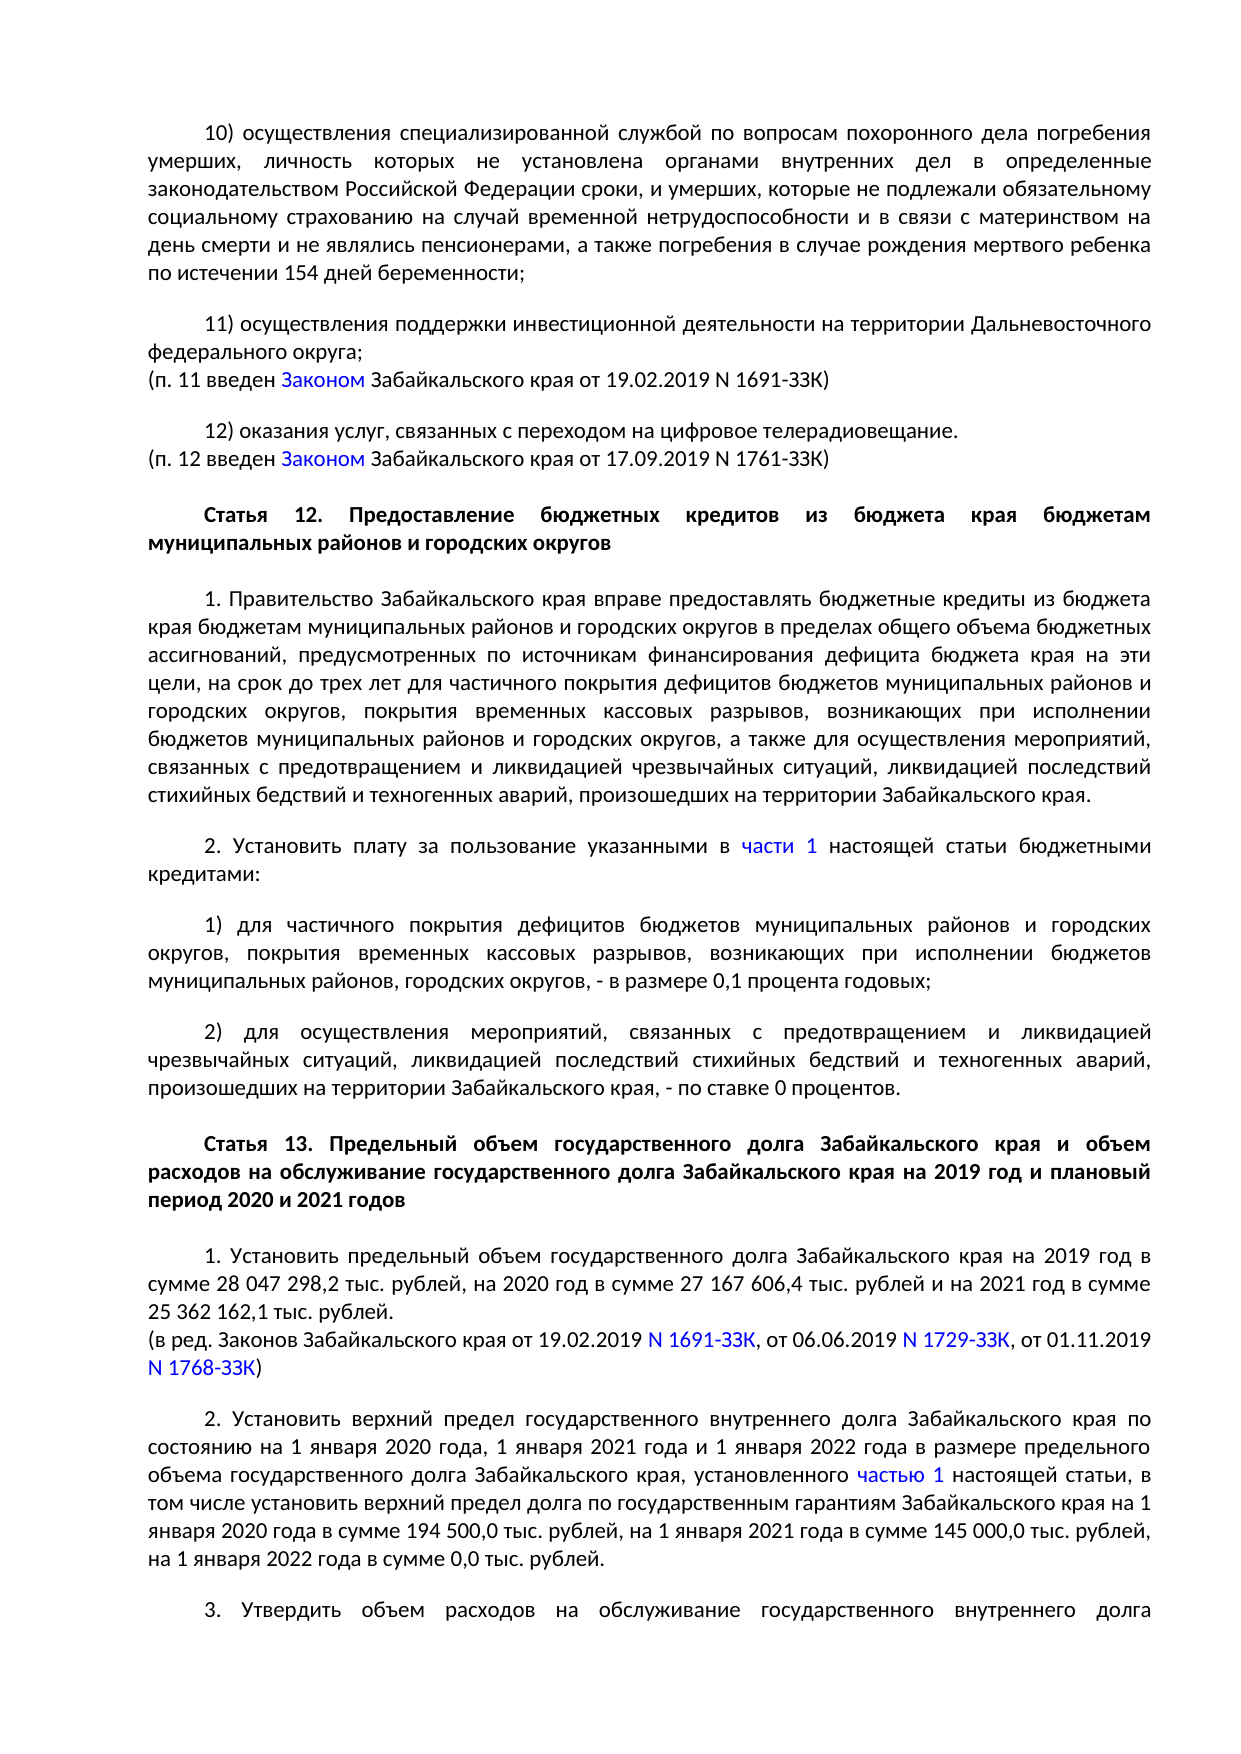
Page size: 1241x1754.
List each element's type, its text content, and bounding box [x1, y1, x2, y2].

text 1) для частичного покрытия дефицитов бюджетов муниципальных районов и городских округов, покрытия временных кассовых разрывов, возникающих при исполнении бюджетов муниципальных районов, городских округов, - в размере 0,1 процента годовых; [148, 910, 1152, 994]
text (п. 12 введен Законом Забайкальского края от 17.09.2019 N 1761-ЗЗК) [148, 444, 1152, 472]
title Статья 13. Предельный объем государственного долга Забайкальского края и объем расходов на обслуживание государственного долга Забайкальского края на 2019 год и плановый период 2020 и 2021 годов [148, 1129, 1152, 1213]
text (п. 11 введен Законом Забайкальского края от 19.02.2019 N 1691-ЗЗК) [148, 365, 1152, 393]
text 1. Установить предельный объем государственного долга Забайкальского края на 2019 год в сумме 28 047 298,2 тыс. рублей, на 2020 год в сумме 27 167 606,4 тыс. рублей и на 2021 год в сумме 25 362 162,1 тыс. рублей. [148, 1241, 1152, 1326]
text 10) осуществления специализированной службой по вопросам похоронного дела погребения умерших, личность которых не установлена органами внутренних дел в определенные законодательством Российской Федерации сроки, и умерших, которые не подлежали обязательному социальному страхованию на случай временной нетрудоспособности и в связи с материнством на день смерти и не являлись пенсионерами, а также погребения в случае рождения мертвого ребенка по истечении 154 дней беременности; [148, 118, 1152, 286]
text (в ред. Законов Забайкальского края от 19.02.2019 N 1691-ЗЗК, от 06.06.2019 N 1729-ЗЗК, от 01.11.2019 N 1768-ЗЗК) [148, 1326, 1152, 1382]
text 1. Правительство Забайкальского края вправе предоставлять бюджетные кредиты из бюджета края бюджетам муниципальных районов и городских округов в пределах общего объема бюджетных ассигнований, предусмотренных по источникам финансирования дефицита бюджета края на эти цели, на срок до трех лет для частичного покрытия дефицитов бюджетов муниципальных районов и городских округов, покрытия временных кассовых разрывов, возникающих при исполнении бюджетов муниципальных районов и городских округов, а также для осуществления мероприятий, связанных с предотвращением и ликвидацией чрезвычайных ситуаций, ликвидацией последствий стихийных бедствий и техногенных аварий, произошедших на территории Забайкальского края. [148, 584, 1152, 808]
text 2. Установить плату за пользование указанными в части 1 настоящей статьи бюджетными кредитами: [148, 831, 1152, 887]
title Статья 12. Предоставление бюджетных кредитов из бюджета края бюджетам муниципальных районов и городских округов [148, 500, 1152, 556]
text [148, 1596, 1152, 1623]
text 2) для осуществления мероприятий, связанных с предотвращением и ликвидацией чрезвычайных ситуаций, ликвидацией последствий стихийных бедствий и техногенных аварий, произошедших на территории Забайкальского края, - по ставке 0 процентов. [148, 1017, 1152, 1101]
text 11) осуществления поддержки инвестиционной деятельности на территории Дальневосточного федерального округа; [148, 309, 1152, 365]
text 12) оказания услуг, связанных с переходом на цифровое телерадиовещание. [148, 416, 1152, 444]
text 2. Установить верхний предел государственного внутреннего долга Забайкальского края по состоянию на 1 января 2020 года, 1 января 2021 года и 1 января 2022 года в размере предельного объема государственного долга Забайкальского края, установленного частью 1 настоящей статьи, в том числе установить верхний предел долга по государственным гарантиям Забайкальского края на 1 января 2020 года в сумме 194 500,0 тыс. рублей, на 1 января 2021 года в сумме 145 000,0 тыс. рублей, на 1 января 2022 года в сумме 0,0 тыс. рублей. [148, 1404, 1152, 1573]
